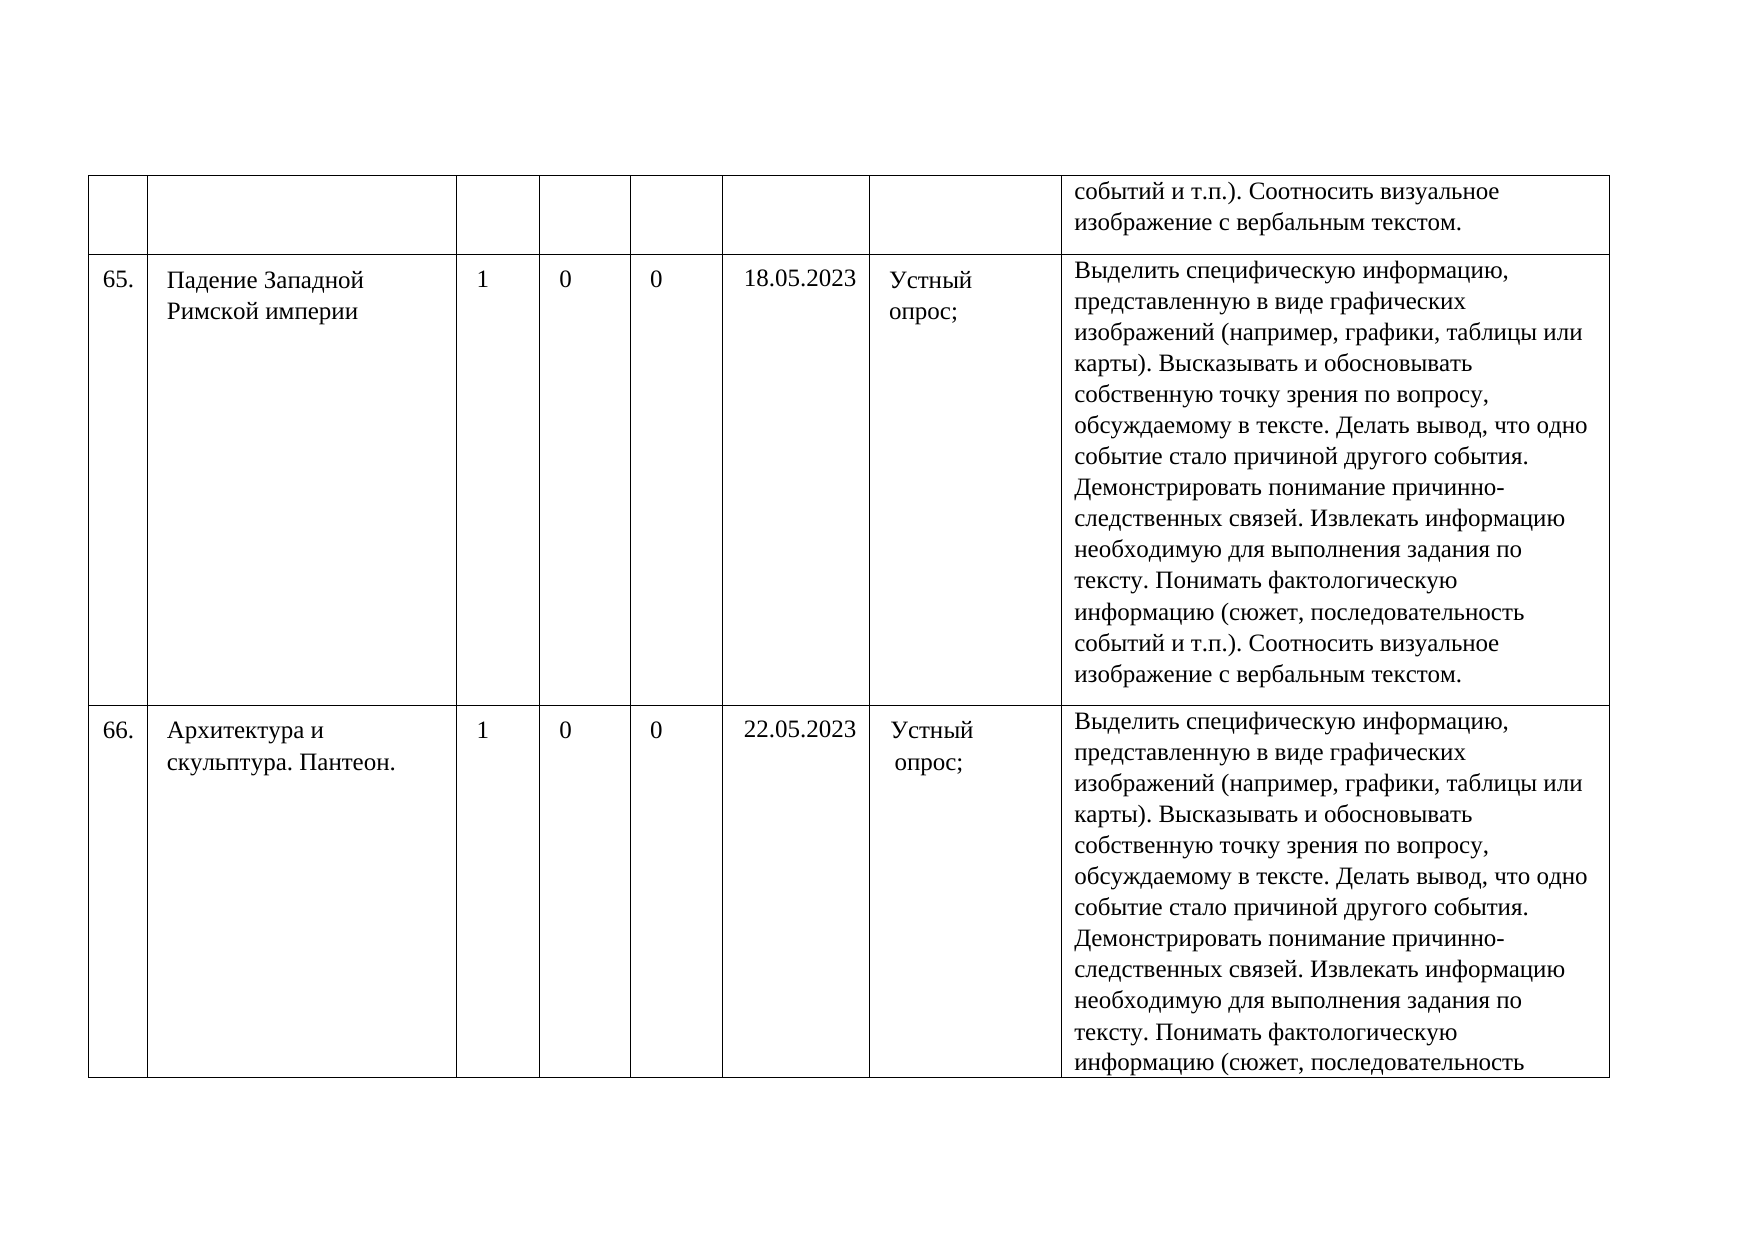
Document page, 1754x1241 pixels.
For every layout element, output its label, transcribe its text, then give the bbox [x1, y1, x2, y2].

table_cell 22.05.2023 [723, 706, 869, 1077]
table_header [723, 176, 869, 254]
table_cell 1 [457, 255, 539, 705]
table_header событий и т.п.). Соотносить визуальное изображение с вербальным текстом. [1062, 176, 1609, 254]
table_cell 18.05.2023 [723, 255, 869, 705]
table_cell 65. [89, 255, 147, 705]
table_cell 1 [457, 706, 539, 1077]
table_cell 0 [631, 255, 722, 705]
table_cell Выделить специфическую информацию, представленную в виде графических изображений (например, графики, таблицы или карты). Высказывать и обосновывать собственную точку зрения по вопросу, обсуждаемому в тексте. Делать вывод, что одно событие стало причиной другого события. Демонстрировать понимание причинно- следственных связей. Извлекать информацию необходимую для выполнения задания по тексту. Понимать фактологическую информацию (сюжет, последовательность событий и т.п.). Соотносить визуальное изображение с вербальным текстом. [1062, 255, 1609, 705]
table_cell 0 [540, 706, 630, 1077]
table_header [631, 176, 722, 254]
table_cell 66. [89, 706, 147, 1077]
table_cell 0 [631, 706, 722, 1077]
table_cell 0 [540, 255, 630, 705]
table_cell Устный опрос; [870, 255, 1061, 705]
table_cell Выделить специфическую информацию, представленную в виде графических изображений (например, графики, таблицы или карты). Высказывать и обосновывать собственную точку зрения по вопросу, обсуждаемому в тексте. Делать вывод, что одно событие стало причиной другого события. Демонстрировать понимание причинно- следственных связей. Извлекать информацию необходимую для выполнения задания по тексту. Понимать фактологическую информацию (сюжет, последовательность [1062, 706, 1609, 1077]
table_header [457, 176, 539, 254]
table_cell Архитектура и скульптура. Пантеон. [148, 706, 456, 1077]
table_header [89, 176, 147, 254]
table_header [540, 176, 630, 254]
table_cell Падение Западной Римской империи [148, 255, 456, 705]
table_header [148, 176, 456, 254]
table_cell Устный опрос; [870, 706, 1061, 1077]
table_header [870, 176, 1061, 254]
